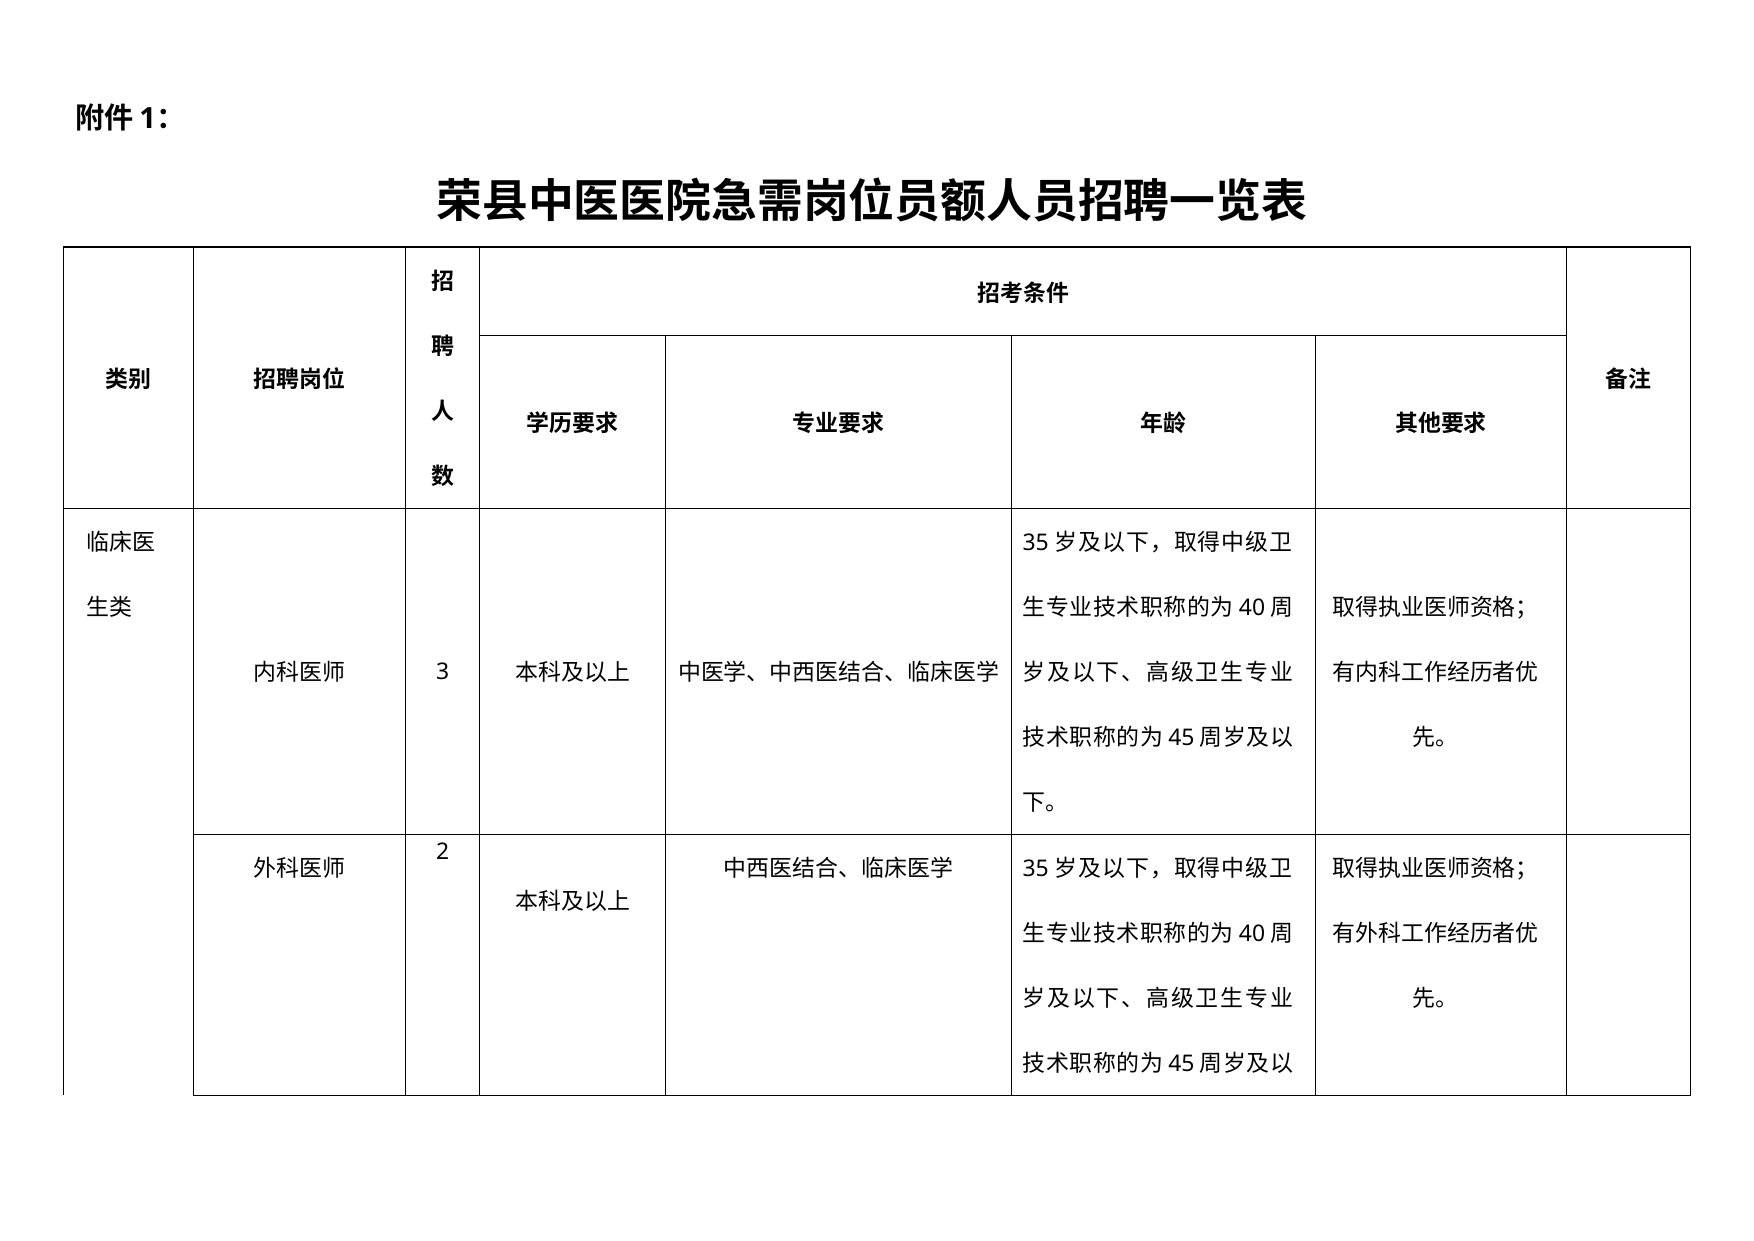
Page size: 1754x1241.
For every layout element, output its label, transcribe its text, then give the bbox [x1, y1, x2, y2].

table_cell 备注 [1567, 248, 1690, 507]
table_cell 中西医结合、临床医学 [666, 835, 1011, 1094]
table_cell [1567, 509, 1690, 833]
table_cell 其他要求 [1316, 336, 1566, 507]
table_cell 类别 [64, 248, 193, 507]
table_header 附件1： 荣县中医医院急需岗位员额人员招聘一览表 [64, 84, 1690, 246]
table_cell 35岁及以下，取得中级卫生专业技术职称的为40周岁及以下、高级卫生专业技术职称的为45周岁及以下。 [1012, 509, 1315, 833]
table_cell 招考条件 [480, 248, 1566, 335]
table_cell 招聘岗位 [194, 248, 405, 507]
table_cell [1012, 835, 1315, 1094]
table_cell 专业要求 [666, 336, 1011, 507]
table_cell 内科医师 [194, 509, 405, 833]
table_cell 本科及以上 [480, 835, 665, 1094]
table_cell 年龄 [1012, 336, 1315, 507]
table_cell 中医学、中西医结合、临床医学 [666, 509, 1011, 833]
table_cell 临床医生类 [64, 509, 193, 1094]
table_cell 2 [406, 835, 479, 1094]
table_cell 3 [406, 509, 479, 833]
table_cell [1567, 835, 1690, 1094]
table_cell 外科医师 [194, 835, 405, 1094]
table_cell 招聘人数 [406, 248, 479, 507]
table_cell 学历要求 [480, 336, 665, 507]
table_cell 本科及以上 [480, 509, 665, 833]
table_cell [1316, 835, 1566, 1094]
table_cell 取得执业医师资格；有内科工作经历者优先。 [1316, 509, 1566, 833]
